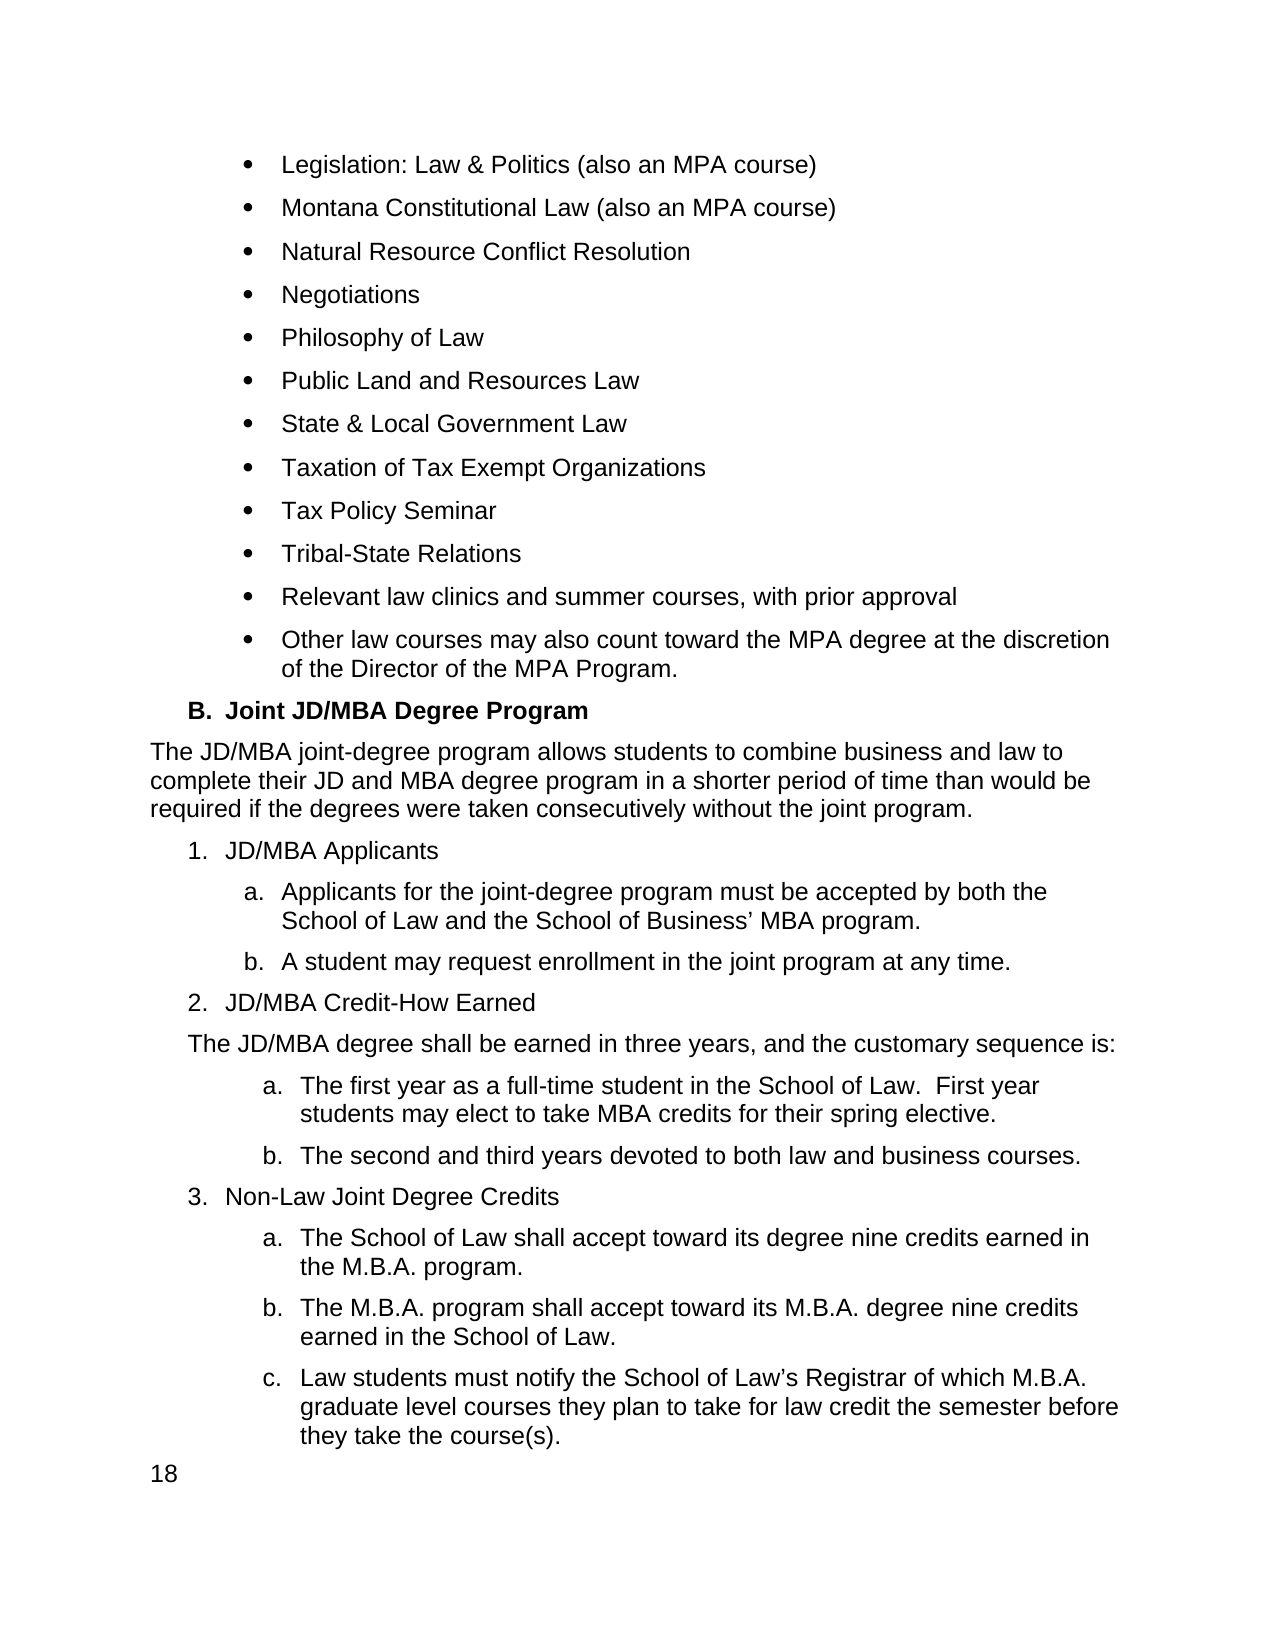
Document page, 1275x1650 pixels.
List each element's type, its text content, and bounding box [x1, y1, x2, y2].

list Legislation: Law & Politics (also an MPA course) [244, 150, 1125, 179]
list Negotiations [244, 280, 1125, 308]
list A student may request enrollment in the joint program at any time. [244, 947, 1125, 976]
list Montana Constitutional Law (also an MPA course) [244, 193, 1125, 222]
text The JD/MBA degree shall be earned in three years, and the customary sequence is: [187, 1029, 1125, 1058]
list Applicants for the joint-degree program must be accepted by both the School of Law and the School of Business’ MBA program. [244, 877, 1125, 934]
list The M.B.A. program shall accept toward its M.B.A. degree nine credits earned in the School of Law. [262, 1293, 1125, 1351]
list The second and third years devoted to both law and business courses. [262, 1141, 1125, 1169]
list Law students must notify the School of Law’s Registrar of which M.B.A. graduate level courses they plan to take for law credit the semester before they take the course(s). [262, 1363, 1125, 1449]
list Natural Resource Conflict Resolution [244, 236, 1125, 265]
subtitle Joint JD/MBA Degree Program [187, 696, 1125, 724]
list Public Land and Resources Law [244, 366, 1125, 395]
list Tax Policy Seminar [244, 496, 1125, 525]
list Philosophy of Law [244, 323, 1125, 352]
list Other law courses may also count toward the MPA degree at the discretion of the Director of the MPA Program. [244, 626, 1125, 683]
list The School of Law shall accept toward its degree nine credits earned in the M.B.A. program. [262, 1223, 1125, 1281]
subtitle JD/MBA Credit-How Earned [187, 988, 1125, 1017]
text The JD/MBA joint-degree program allows students to combine business and law to complete their JD and MBA degree program in a shorter period of time than would be required if the degrees were taken consecutively without the joint program. [150, 737, 1125, 823]
subtitle Non-Law Joint Degree Credits [187, 1182, 1125, 1211]
list State & Local Government Law [244, 409, 1125, 438]
list Taxation of Tax Exempt Organizations [244, 453, 1125, 481]
list Tribal-State Relations [244, 539, 1125, 568]
list Relevant law clinics and summer courses, with prior approval [244, 582, 1125, 611]
subtitle JD/MBA Applicants [187, 836, 1125, 864]
list The first year as a full-time student in the School of Law. First year students may elect to take MBA credits for their spring elective. [262, 1071, 1125, 1128]
